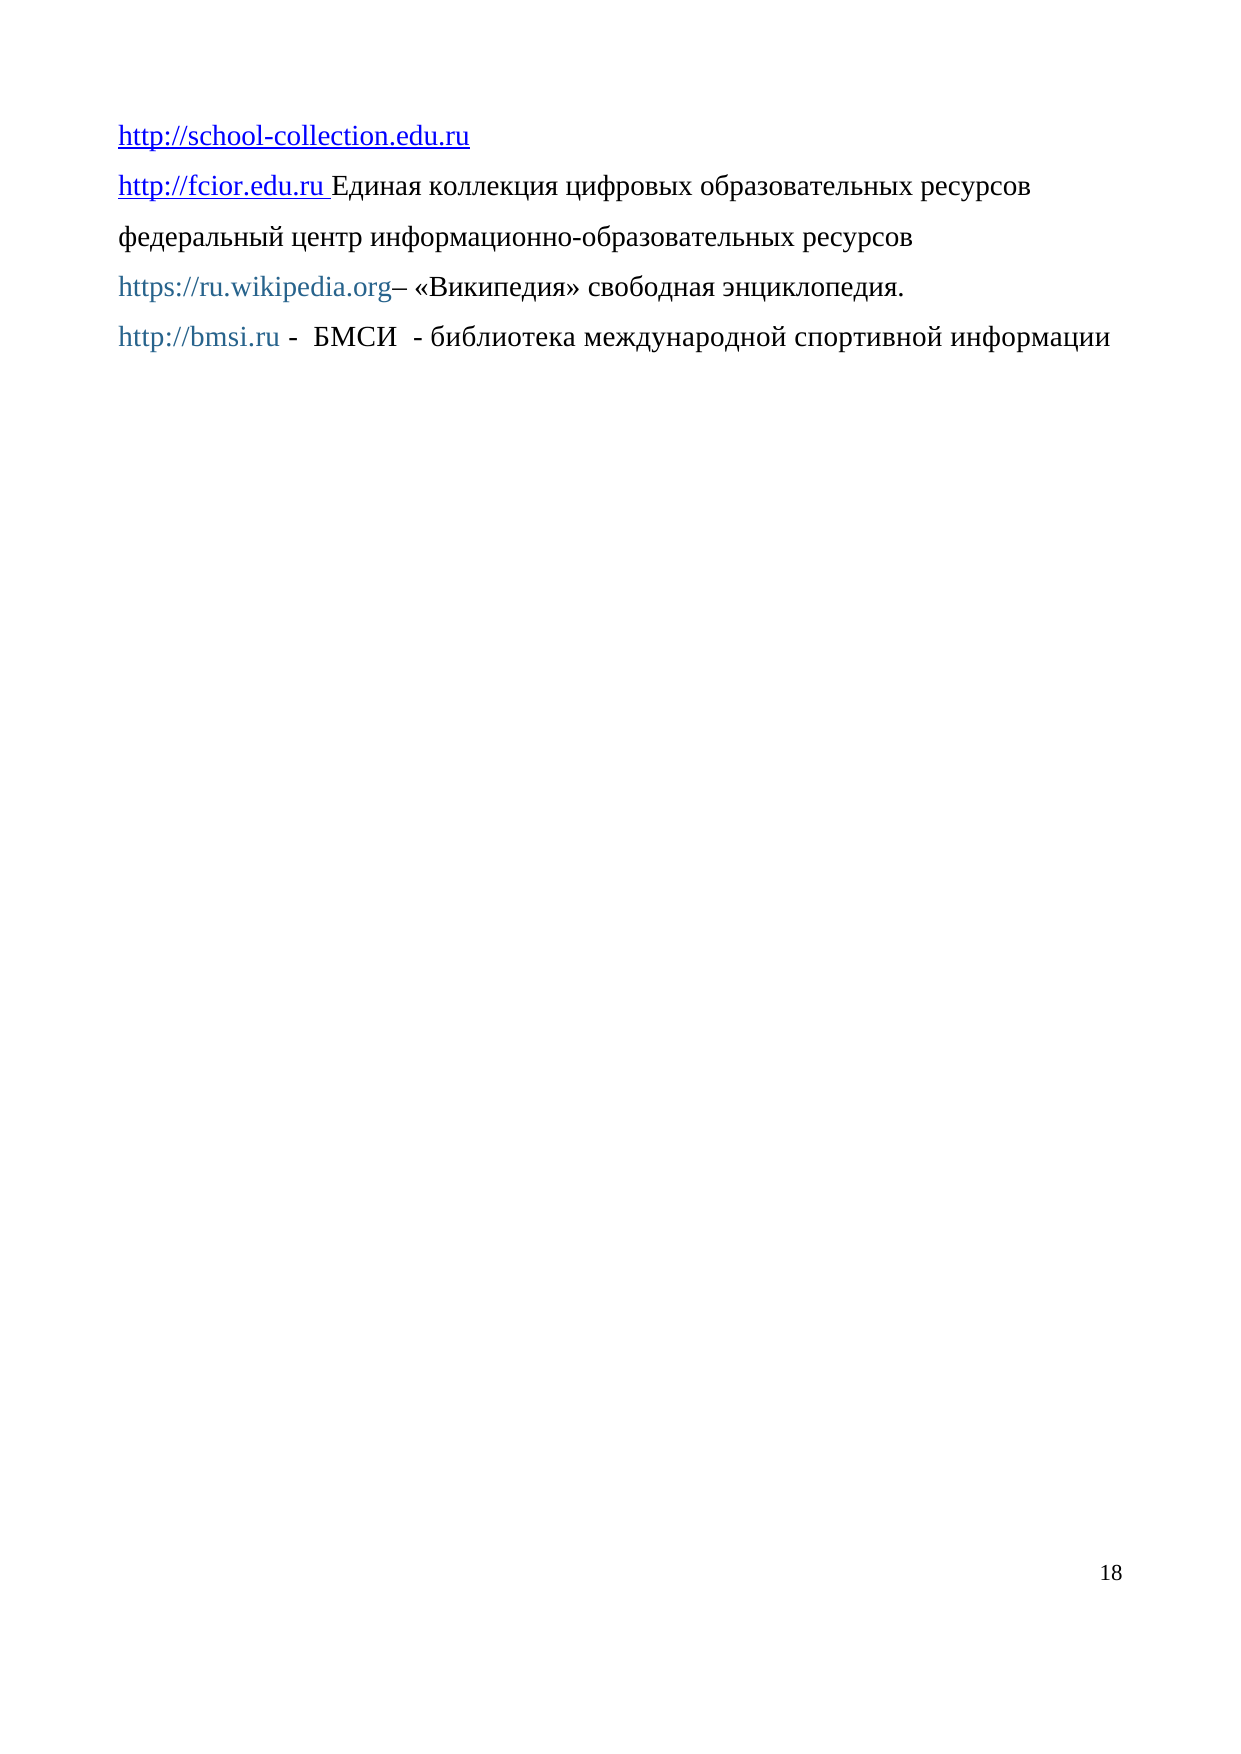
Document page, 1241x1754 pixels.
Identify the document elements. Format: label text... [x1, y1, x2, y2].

text http://school-collection.edu.ru http://fcior.edu.ru Единая коллекция цифровых образовательных ресурсов федеральный центр информационно-образовательных ресурсов [118, 118, 1122, 252]
text http://bmsi.ru - БМСИ - библиотека международной спортивной информации [118, 319, 1122, 353]
text https://ru.wikipedia.org– «Википедия» свободная энциклопедия. [118, 269, 1122, 303]
